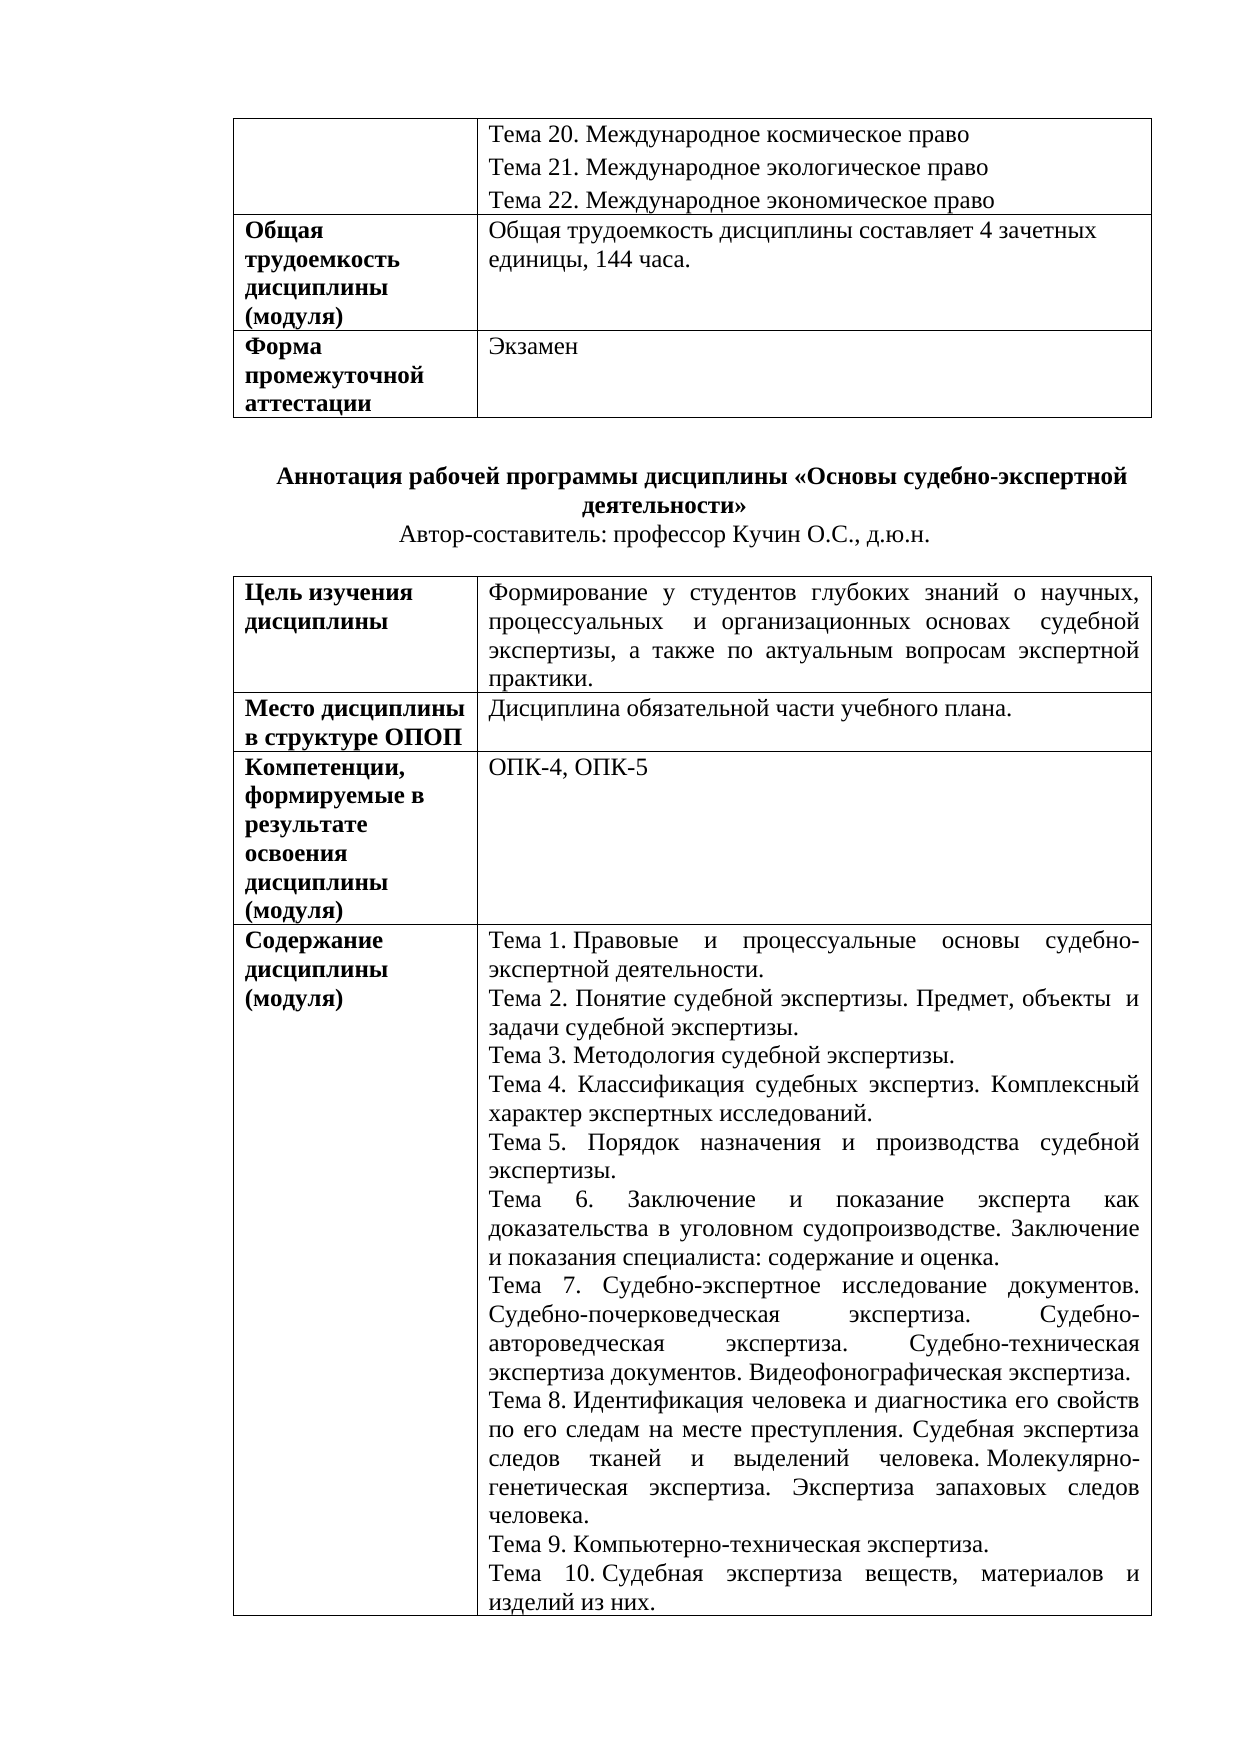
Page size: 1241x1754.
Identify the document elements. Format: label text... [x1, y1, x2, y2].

table_header Формирование у студентов глубоких знаний о научных, процессуальных и организационных основах судебной экспертизы, а также по актуальным вопросам экспертной практики. [478, 577, 1151, 692]
table_cell ОПК-4, ОПК-5 [478, 752, 1151, 924]
table_cell Место дисциплины в структуре ОПОП [234, 693, 477, 751]
table_cell Экзамен [478, 331, 1151, 417]
table_cell Дисциплина обязательной части учебного плана. [478, 693, 1151, 751]
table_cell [234, 119, 477, 214]
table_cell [478, 119, 1151, 214]
table_cell Тема 1. Правовые и процессуальные основы судебно-экспертной деятельности. Тема 2. Понятие судебной экспертизы. Предмет, объекты и задачи судебной экспертизы. Тема 3. Методология судебной экспертизы. Тема 4. Классификация судебных экспертиз. Комплексный характер экспертных исследований. Тема 5. Порядок назначения и производства судебной экспертизы. Тема 6. Заключение и показание эксперта как доказательства в уголовном судопроизводстве. Заключение и показания специалиста: содержание и оценка. Тема 7. Судебно-экспертное исследование документов. Судебно-почерковедческая экспертиза. Судебно-автороведческая экспертиза. Судебно-техническая экспертиза документов. Видеофонографическая экспертиза. Тема 8. Идентификация человека и диагностика его свойств по его следам на месте преступления. Судебная экспертиза следов тканей и выделений человека. Молекулярно-генетическая экспертиза. Экспертиза запаховых следов человека. Тема 9. Компьютерно-техническая экспертиза. Тема 10. Судебная экспертиза веществ, материалов и изделий из них. [478, 925, 1151, 1615]
table_cell Общая трудоемкость дисциплины (модуля) [234, 215, 477, 330]
table_cell Компетенции, формируемые в результате освоения дисциплины (модуля) [234, 752, 477, 924]
table_cell Общая трудоемкость дисциплины составляет 4 зачетных единицы, 144 часа. [478, 215, 1151, 330]
text Аннотация рабочей программы дисциплины «Основы судебно-экспертной деятельности» [177, 461, 1152, 519]
table_cell Форма промежуточной аттестации [234, 331, 477, 417]
table_header Цель изучения дисциплины [234, 577, 477, 692]
text Автор-составитель: профессор Кучин О.С., д.ю.н. [177, 519, 1152, 547]
table_cell Содержание дисциплины (модуля) [234, 925, 477, 1615]
